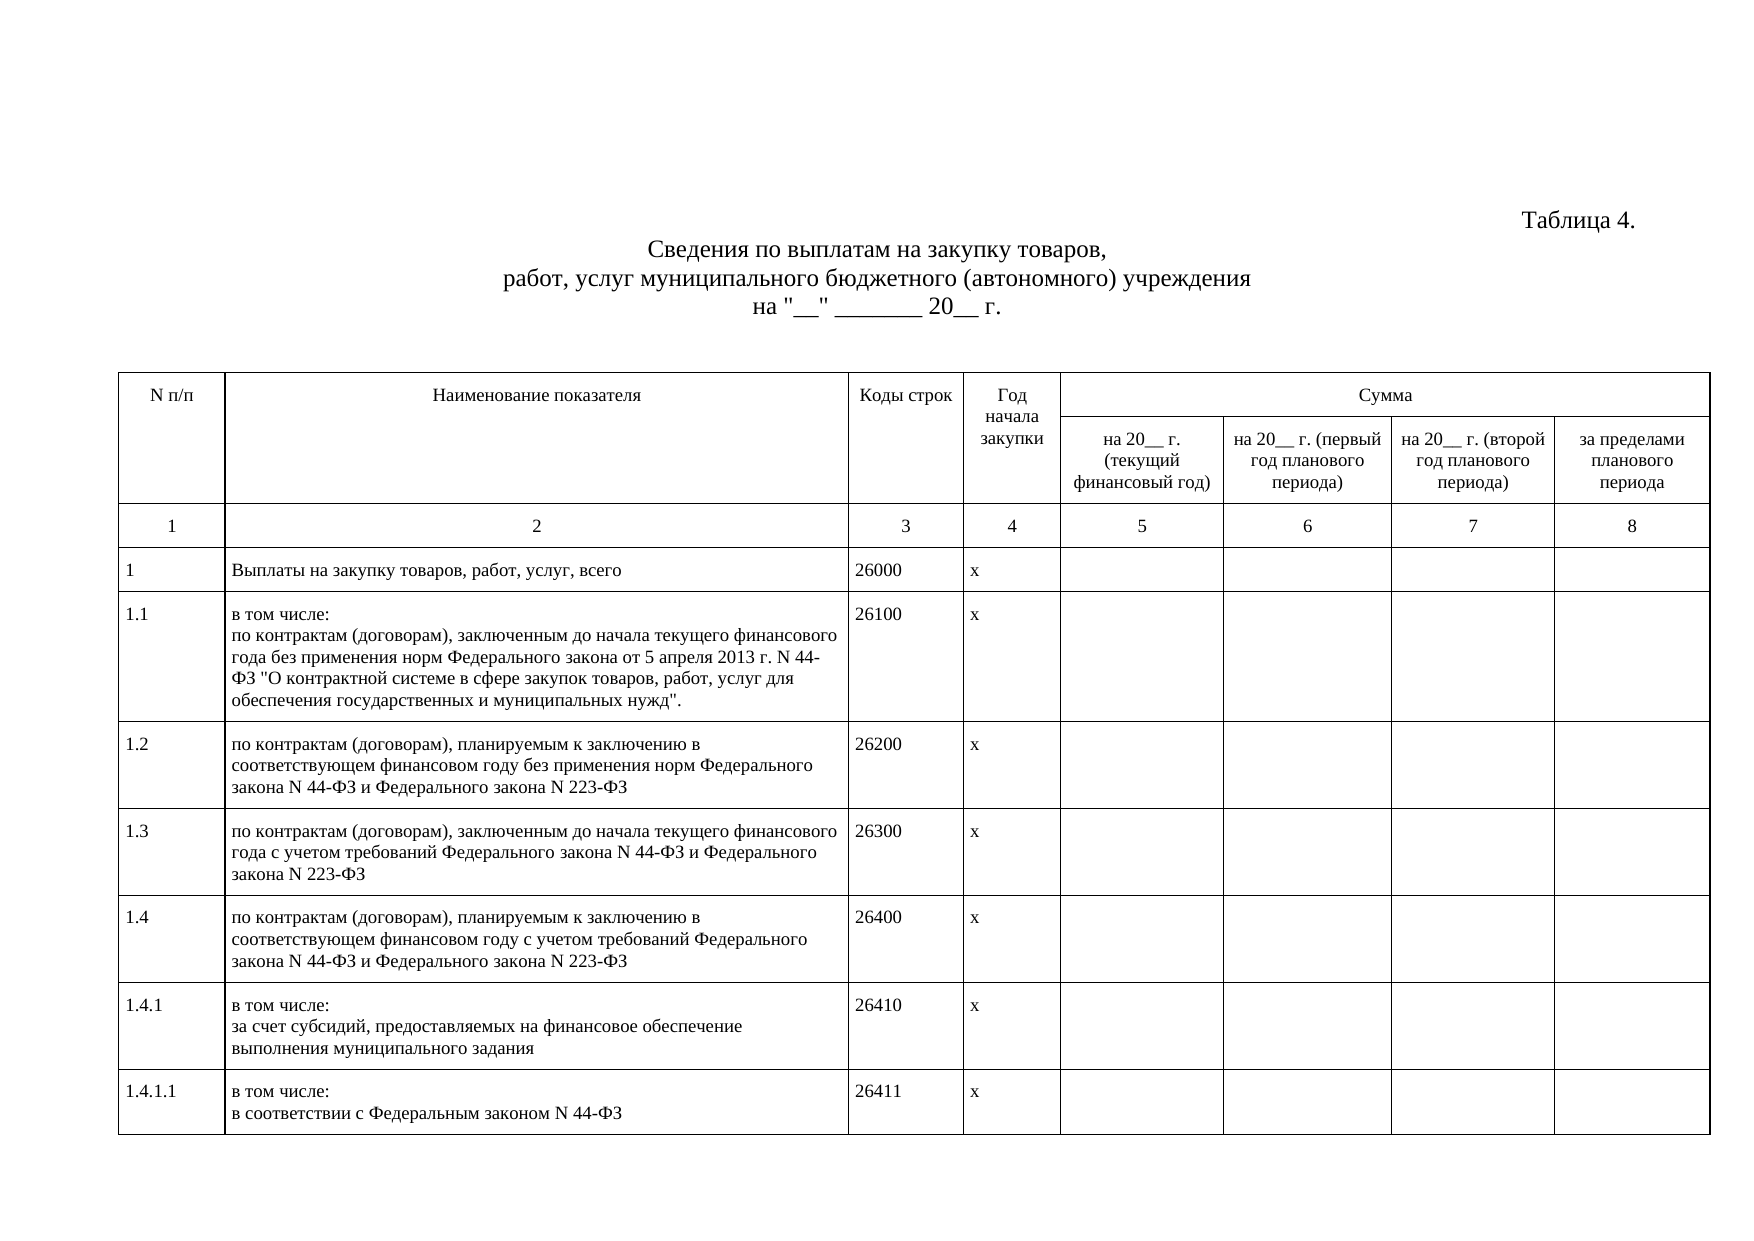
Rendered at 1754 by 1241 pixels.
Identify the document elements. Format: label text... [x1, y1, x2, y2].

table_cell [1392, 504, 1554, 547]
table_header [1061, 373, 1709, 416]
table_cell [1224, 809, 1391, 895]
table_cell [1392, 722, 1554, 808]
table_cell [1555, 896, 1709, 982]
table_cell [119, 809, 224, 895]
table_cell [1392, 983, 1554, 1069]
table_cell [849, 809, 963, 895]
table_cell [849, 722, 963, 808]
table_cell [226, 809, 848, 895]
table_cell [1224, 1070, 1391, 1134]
text Сведения по выплатам на закупку товаров, [118, 234, 1636, 263]
text работ, услуг муниципального бюджетного (автономного) учреждения [118, 263, 1636, 291]
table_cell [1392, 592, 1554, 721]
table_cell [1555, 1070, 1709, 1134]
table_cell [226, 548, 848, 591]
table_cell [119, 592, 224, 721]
text Таблица 4. [118, 205, 1636, 234]
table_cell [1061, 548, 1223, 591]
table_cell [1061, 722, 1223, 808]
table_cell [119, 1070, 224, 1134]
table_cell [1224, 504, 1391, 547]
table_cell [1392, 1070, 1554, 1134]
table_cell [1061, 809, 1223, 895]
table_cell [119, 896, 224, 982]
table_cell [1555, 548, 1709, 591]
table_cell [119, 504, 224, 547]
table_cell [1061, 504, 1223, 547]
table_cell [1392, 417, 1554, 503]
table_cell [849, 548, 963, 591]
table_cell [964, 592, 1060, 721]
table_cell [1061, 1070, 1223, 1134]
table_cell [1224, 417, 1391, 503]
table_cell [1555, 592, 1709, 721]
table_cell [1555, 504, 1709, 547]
text на "__" _______ 20__ г. [118, 291, 1636, 320]
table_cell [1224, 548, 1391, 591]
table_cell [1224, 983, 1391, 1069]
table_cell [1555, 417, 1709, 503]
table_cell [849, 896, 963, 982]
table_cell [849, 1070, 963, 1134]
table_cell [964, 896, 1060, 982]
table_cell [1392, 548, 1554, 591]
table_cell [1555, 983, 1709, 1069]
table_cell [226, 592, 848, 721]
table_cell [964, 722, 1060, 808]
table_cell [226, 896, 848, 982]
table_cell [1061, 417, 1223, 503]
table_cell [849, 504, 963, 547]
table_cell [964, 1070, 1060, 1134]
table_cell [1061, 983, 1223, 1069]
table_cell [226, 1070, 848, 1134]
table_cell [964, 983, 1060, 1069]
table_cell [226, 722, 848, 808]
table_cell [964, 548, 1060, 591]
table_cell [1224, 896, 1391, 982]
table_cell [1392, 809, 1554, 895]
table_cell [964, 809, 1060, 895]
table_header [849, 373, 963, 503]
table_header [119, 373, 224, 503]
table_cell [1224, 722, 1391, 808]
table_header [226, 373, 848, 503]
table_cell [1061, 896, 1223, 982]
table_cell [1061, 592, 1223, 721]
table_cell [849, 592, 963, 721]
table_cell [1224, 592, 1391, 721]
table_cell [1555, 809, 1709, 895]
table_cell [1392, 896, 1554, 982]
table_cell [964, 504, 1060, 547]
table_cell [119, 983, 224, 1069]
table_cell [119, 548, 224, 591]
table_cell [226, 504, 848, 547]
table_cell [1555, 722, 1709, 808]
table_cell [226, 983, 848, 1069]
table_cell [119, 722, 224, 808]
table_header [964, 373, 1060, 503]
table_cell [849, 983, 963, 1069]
